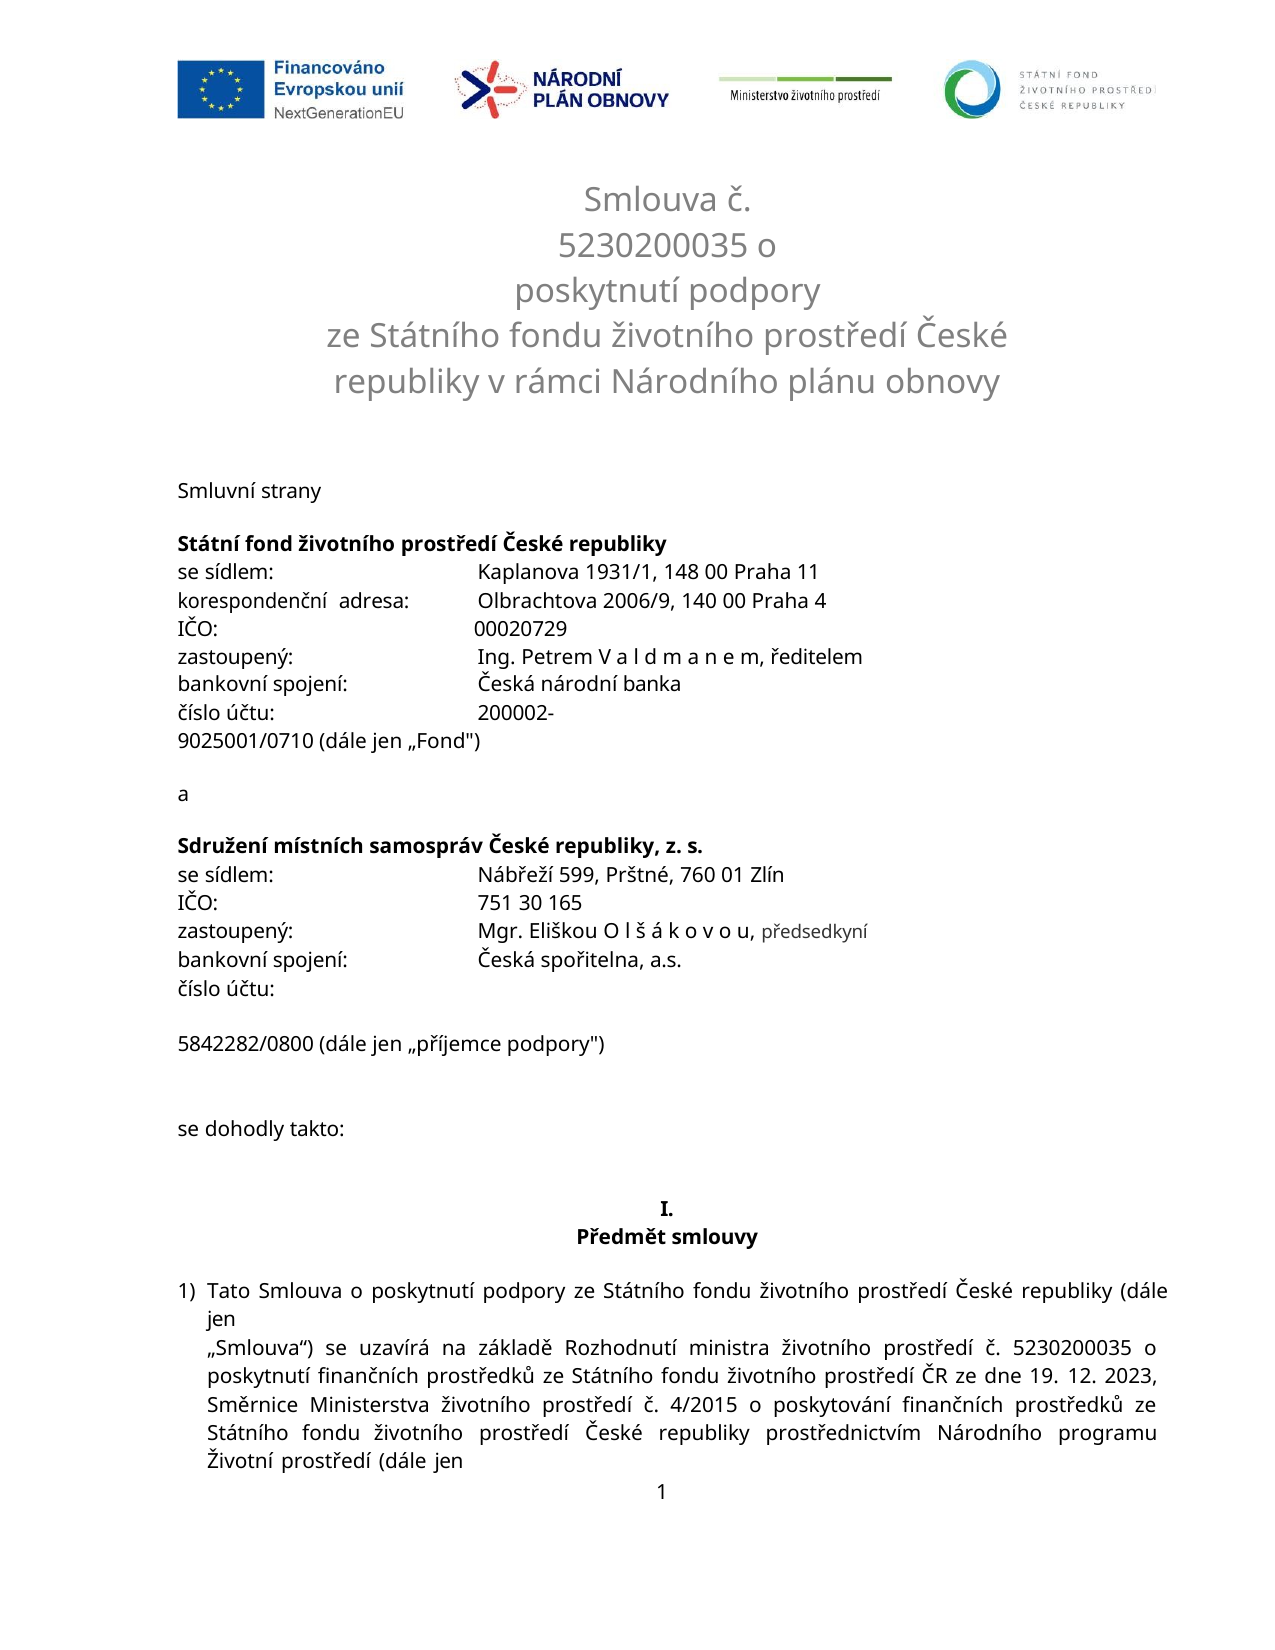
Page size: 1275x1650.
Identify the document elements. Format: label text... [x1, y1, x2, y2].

text se dohodly takto: [177, 1114, 1169, 1142]
text korespondenční adresa: Olbrachtova 2006/9, 140 00 Praha 4 [177, 586, 1169, 614]
text bankovní spojení: Česká spořitelna, a.s. [177, 945, 1169, 974]
subtitle Předmět smlouvy [493, 1222, 841, 1251]
text „Smlouva“) se uzavírá na základě Rozhodnutí ministra životního prostředí č. 5230200035 o poskytnutí finančních prostředků ze Státního fondu životního prostředí ČR ze dne 19. 12. 2023, Směrnice Ministerstva životního prostředí č. 4/2015 o poskytování finančních prostředků ze Státního fondu životního prostředí České republiky prostřednictvím Národního programu Životní prostředí (dále jen [207, 1333, 1158, 1475]
title Smlouva č. 5230200035 o poskytnutí podpory [494, 176, 841, 312]
text zastoupený: Ing. Petrem V a l d m a n e m, ředitelem [177, 642, 1169, 669]
text IČO: 00020729 [177, 614, 1169, 642]
picture [177, 59, 1156, 119]
subtitle I. [493, 1194, 841, 1222]
text se sídlem: Nábřeží 599, Prštné, 760 01 Zlín [177, 860, 1169, 888]
text číslo účtu: 200002-9025001/0710 (dále jen „Fond") [177, 698, 685, 755]
text číslo účtu: 5842282/0800 (dále jen „příjemce podpory") [177, 974, 609, 1058]
subtitle Sdružení místních samospráv České republiky, z. s. [177, 831, 1169, 860]
list Tato Smlouva o poskytnutí podpory ze Státního fondu životního prostředí České republiky (dále jen [177, 1276, 1169, 1333]
text a [177, 779, 1169, 807]
text zastoupený: Mgr. Eliškou O l š á k o v o u, předsedkyní [177, 917, 1169, 945]
text Smluvní strany [177, 476, 1169, 505]
title ze Státního fondu životního prostředí České republiky v rámci Národního plánu obnovy [273, 312, 1061, 403]
text se sídlem: Kaplanova 1931/1, 148 00 Praha 11 [177, 557, 1169, 586]
text bankovní spojení: Česká národní banka [177, 669, 1169, 698]
subtitle Státní fond životního prostředí České republiky [177, 529, 1169, 557]
text IČO: 751 30 165 [177, 888, 1169, 917]
